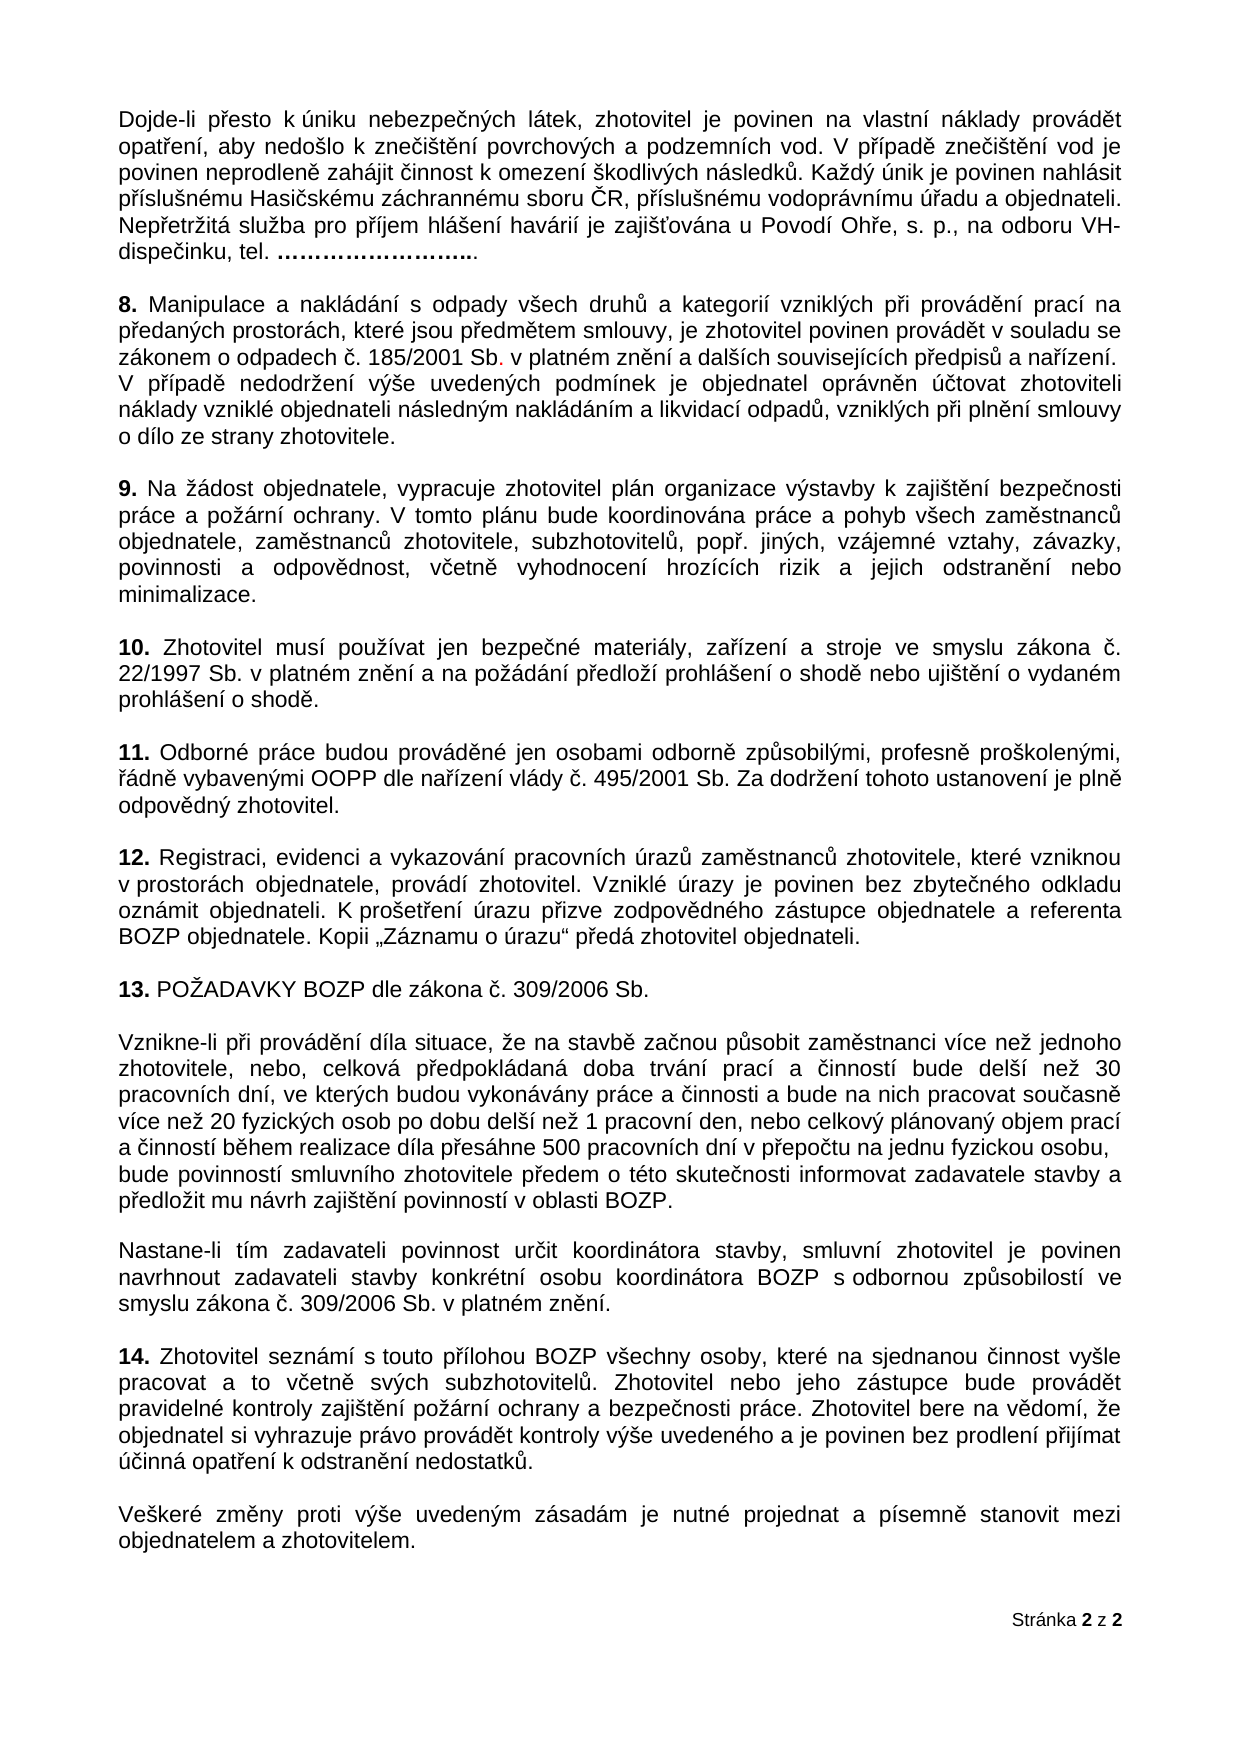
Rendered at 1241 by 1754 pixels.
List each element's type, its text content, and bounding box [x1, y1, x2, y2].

text Veškeré změny proti výše uvedeným zásadám je nutné projednat a písemně stanovit mezi objednatelem a zhotovitelem. [118, 1501, 1122, 1553]
text Nastane-li tím zadavateli povinnost určit koordinátora stavby, smluvní zhotovitel je povinen navrhnout zadavateli stavby konkrétní osobu koordinátora BOZP s odbornou způsobilostí ve smyslu zákona č. 309/2006 Sb. v platném znění. [118, 1237, 1122, 1316]
text 12. Registraci, evidenci a vykazování pracovních úrazů zaměstnanců zhotovitele, které vzniknou v prostorách objednatele, provádí zhotovitel. Vzniklé úrazy je povinen bez zbytečného odkladu oznámit objednateli. K prošetření úrazu přizve zodpovědného zástupce objednatele a referenta BOZP objednatele. Kopii „Záznamu o úrazu“ předá zhotovitel objednateli. [118, 844, 1122, 950]
text Vznikne-li při provádění díla situace, že na stavbě začnou působit zaměstnanci více než jednoho zhotovitele, nebo, celková předpokládaná doba trvání prací a činností bude delší než 30 pracovních dní, ve kterých budou vykonávány práce a činnosti a bude na nich pracovat současně více než 20 fyzických osob po dobu delší než 1 pracovní den, nebo celkový plánovaný objem prací a činností během realizace díla přesáhne 500 pracovních dní v přepočtu na jednu fyzickou osobu, [118, 1029, 1122, 1161]
text 8. Manipulace a nakládání s odpady všech druhů a kategorií vzniklých při provádění prací na předaných prostorách, které jsou předmětem smlouvy, je zhotovitel povinen provádět v souladu se zákonem o odpadech č. 185/2001 Sb. v platném znění a dalších souvisejících předpisů a nařízení. [118, 291, 1122, 370]
text bude povinností smluvního zhotovitele předem o této skutečnosti informovat zadavatele stavby a předložit mu návrh zajištění povinností v oblasti BOZP. [118, 1161, 1122, 1213]
text 14. Zhotovitel seznámí s touto přílohou BOZP všechny osoby, které na sjednanou činnost vyšle pracovat a to včetně svých subzhotovitelů. Zhotovitel nebo jeho zástupce bude provádět pravidelné kontroly zajištění požární ochrany a bezpečnosti práce. Zhotovitel bere na vědomí, že objednatel si vyhrazuje právo provádět kontroly výše uvedeného a je povinen bez prodlení přijímat účinná opatření k odstranění nedostatků. [118, 1343, 1122, 1474]
text 11. Odborné práce budou prováděné jen osobami odborně způsobilými, profesně proškolenými, řádně vybavenými OOPP dle nařízení vlády č. 495/2001 Sb. Za dodržení tohoto ustanovení je plně odpovědný zhotovitel. [118, 739, 1122, 818]
text 13. POŽADAVKY BOZP dle zákona č. 309/2006 Sb. [118, 976, 1122, 1002]
text 10. Zhotovitel musí používat jen bezpečné materiály, zařízení a stroje ve smyslu zákona č. 22/1997 Sb. v platném znění a na požádání předloží prohlášení o shodě nebo ujištění o vydaném prohlášení o shodě. [118, 633, 1122, 712]
text Dojde-li přesto k úniku nebezpečných látek, zhotovitel je povinen na vlastní náklady provádět opatření, aby nedošlo k znečištění povrchových a podzemních vod. V případě znečištění vod je povinen neprodleně zahájit činnost k omezení škodlivých následků. Každý únik je povinen nahlásit příslušnému Hasičskému záchrannému sboru ČR, příslušnému vodoprávnímu úřadu a objednateli. Nepřetržitá služba pro příjem hlášení havárií je zajišťována u Povodí Ohře, s. p., na odboru VH-dispečinku, tel. ……………………... [118, 106, 1122, 264]
text V případě nedodržení výše uvedených podmínek je objednatel oprávněn účtovat zhotoviteli náklady vzniklé objednateli následným nakládáním a likvidací odpadů, vzniklých při plnění smlouvy o dílo ze strany zhotovitele. [118, 370, 1122, 449]
text 9. Na žádost objednatele, vypracuje zhotovitel plán organizace výstavby k zajištění bezpečnosti práce a požární ochrany. V tomto plánu bude koordinována práce a pohyb všech zaměstnanců objednatele, zaměstnanců zhotovitele, subzhotovitelů, popř. jiných, vzájemné vztahy, závazky, povinnosti a odpovědnost, včetně vyhodnocení hrozících rizik a jejich odstranění nebo minimalizace. [118, 475, 1122, 607]
